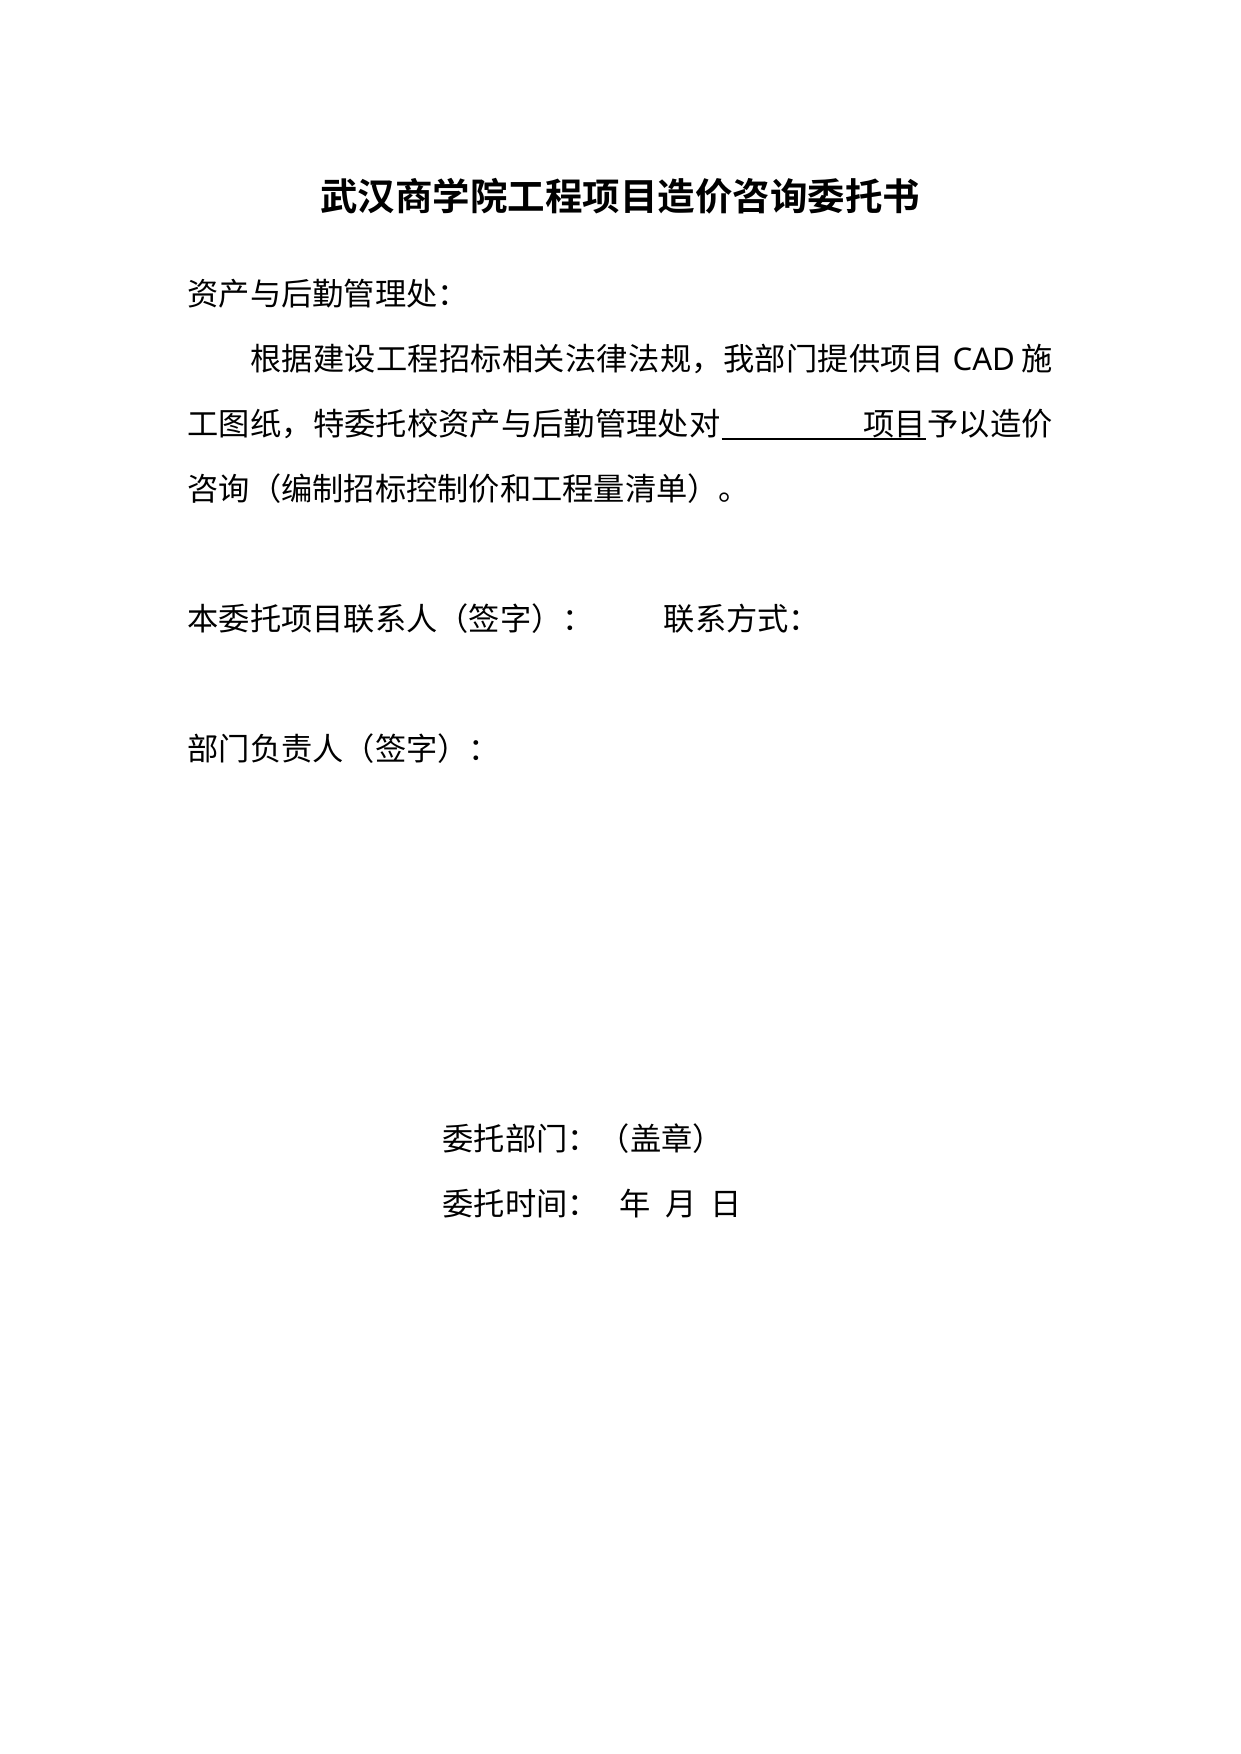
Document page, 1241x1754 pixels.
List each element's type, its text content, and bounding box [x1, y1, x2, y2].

text 本委托项目联系人（签字）： 联系方式： [187, 584, 1053, 649]
text 委托部门：（盖章） [187, 1104, 1053, 1169]
text 资产与后勤管理处： [187, 259, 1053, 324]
text 根据建设工程招标相关法律法规，我部门提供项目CAD施工图纸，特委托校资产与后勤管理处对 项目予以造价咨询（编制招标控制价和工程量清单）。 [187, 324, 1053, 519]
text 委托时间： 年 月 日 [187, 1169, 1053, 1234]
text 部门负责人（签字）： [187, 714, 1053, 779]
text 武汉商学院工程项目造价咨询委托书 [187, 162, 1053, 227]
